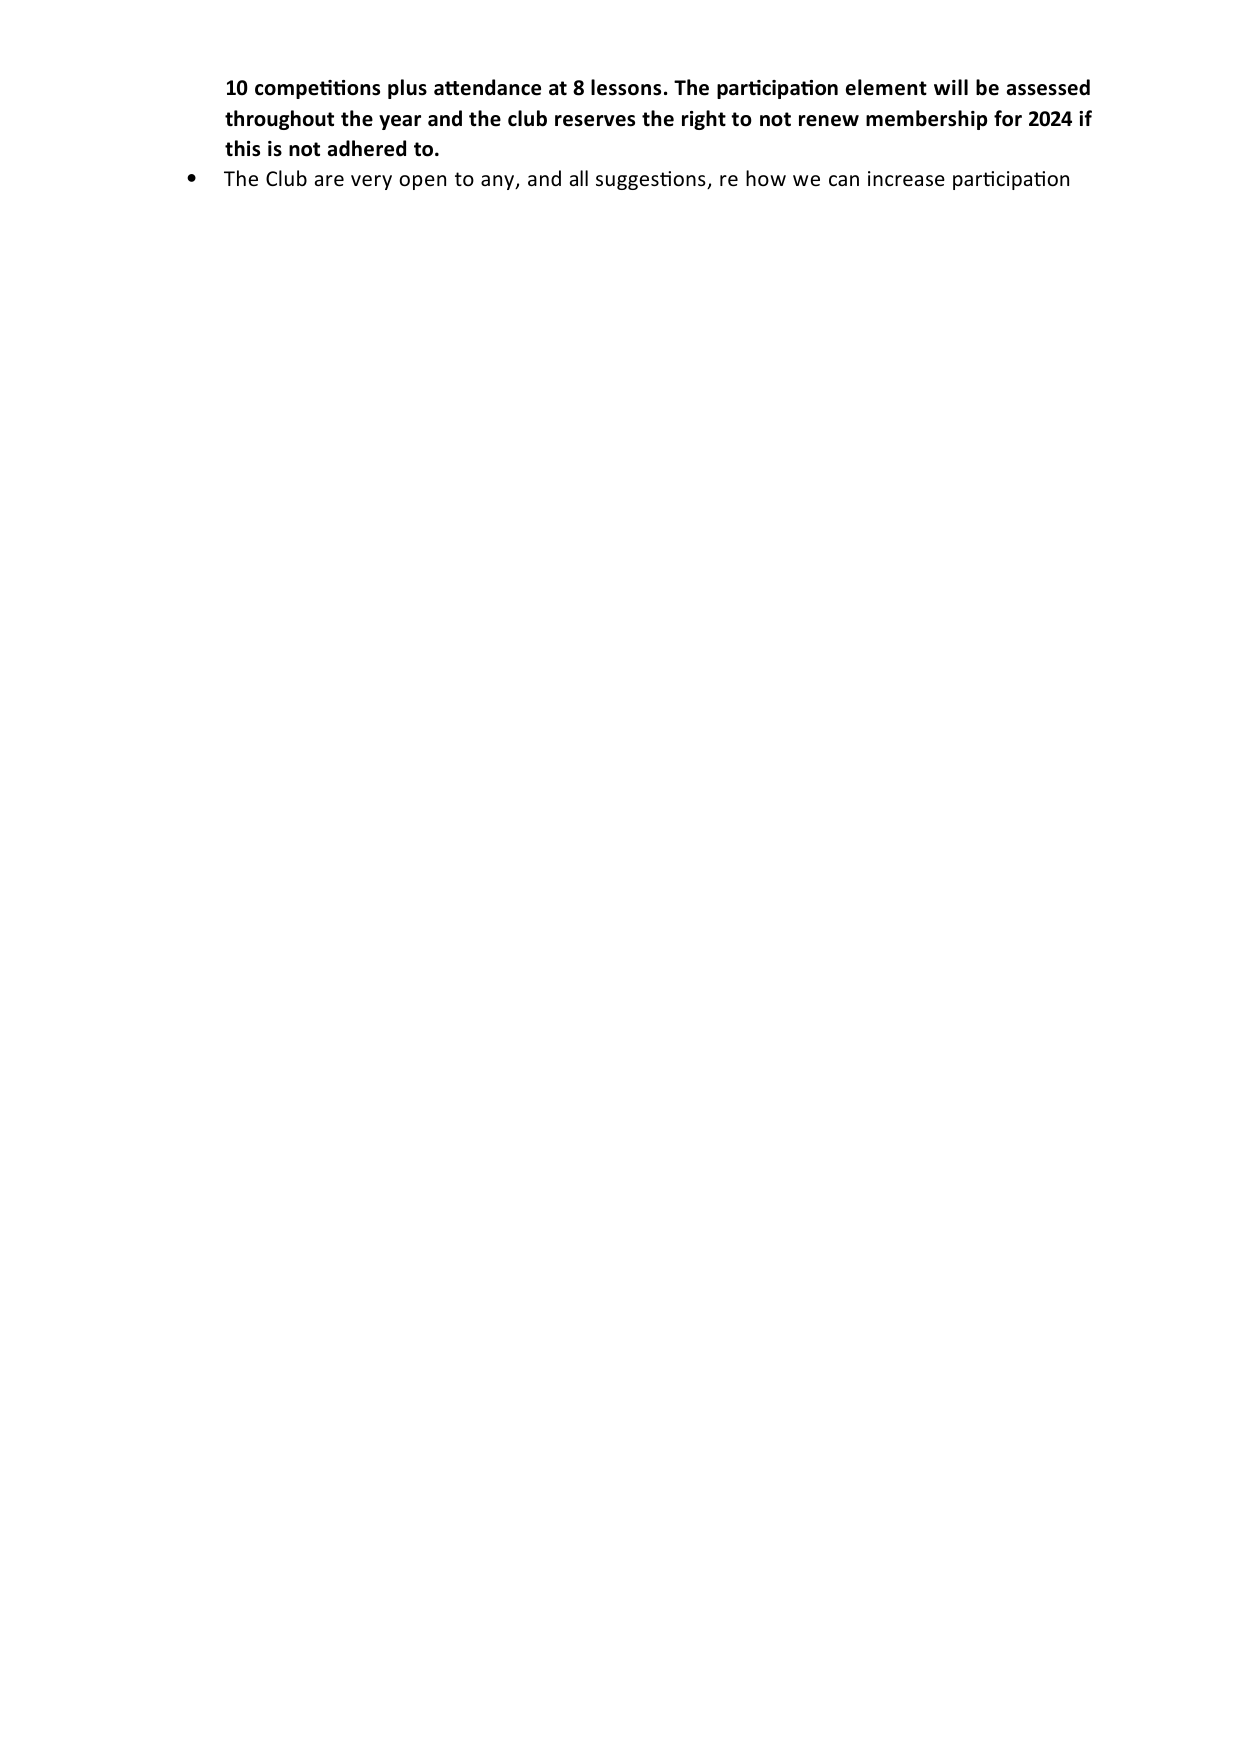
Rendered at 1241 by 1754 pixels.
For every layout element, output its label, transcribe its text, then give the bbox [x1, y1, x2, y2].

text throughout the year and the club reserves the right to not renew membership for 2024 if [225, 107, 1101, 131]
text 10 competitions plus attendance at 8 lessons. The participation element will be assessed [225, 76, 1101, 100]
text this is not adhered to. [225, 137, 1101, 161]
text  The Club are very open to any, and all suggestions, re how we can increase participation [188, 167, 1101, 192]
